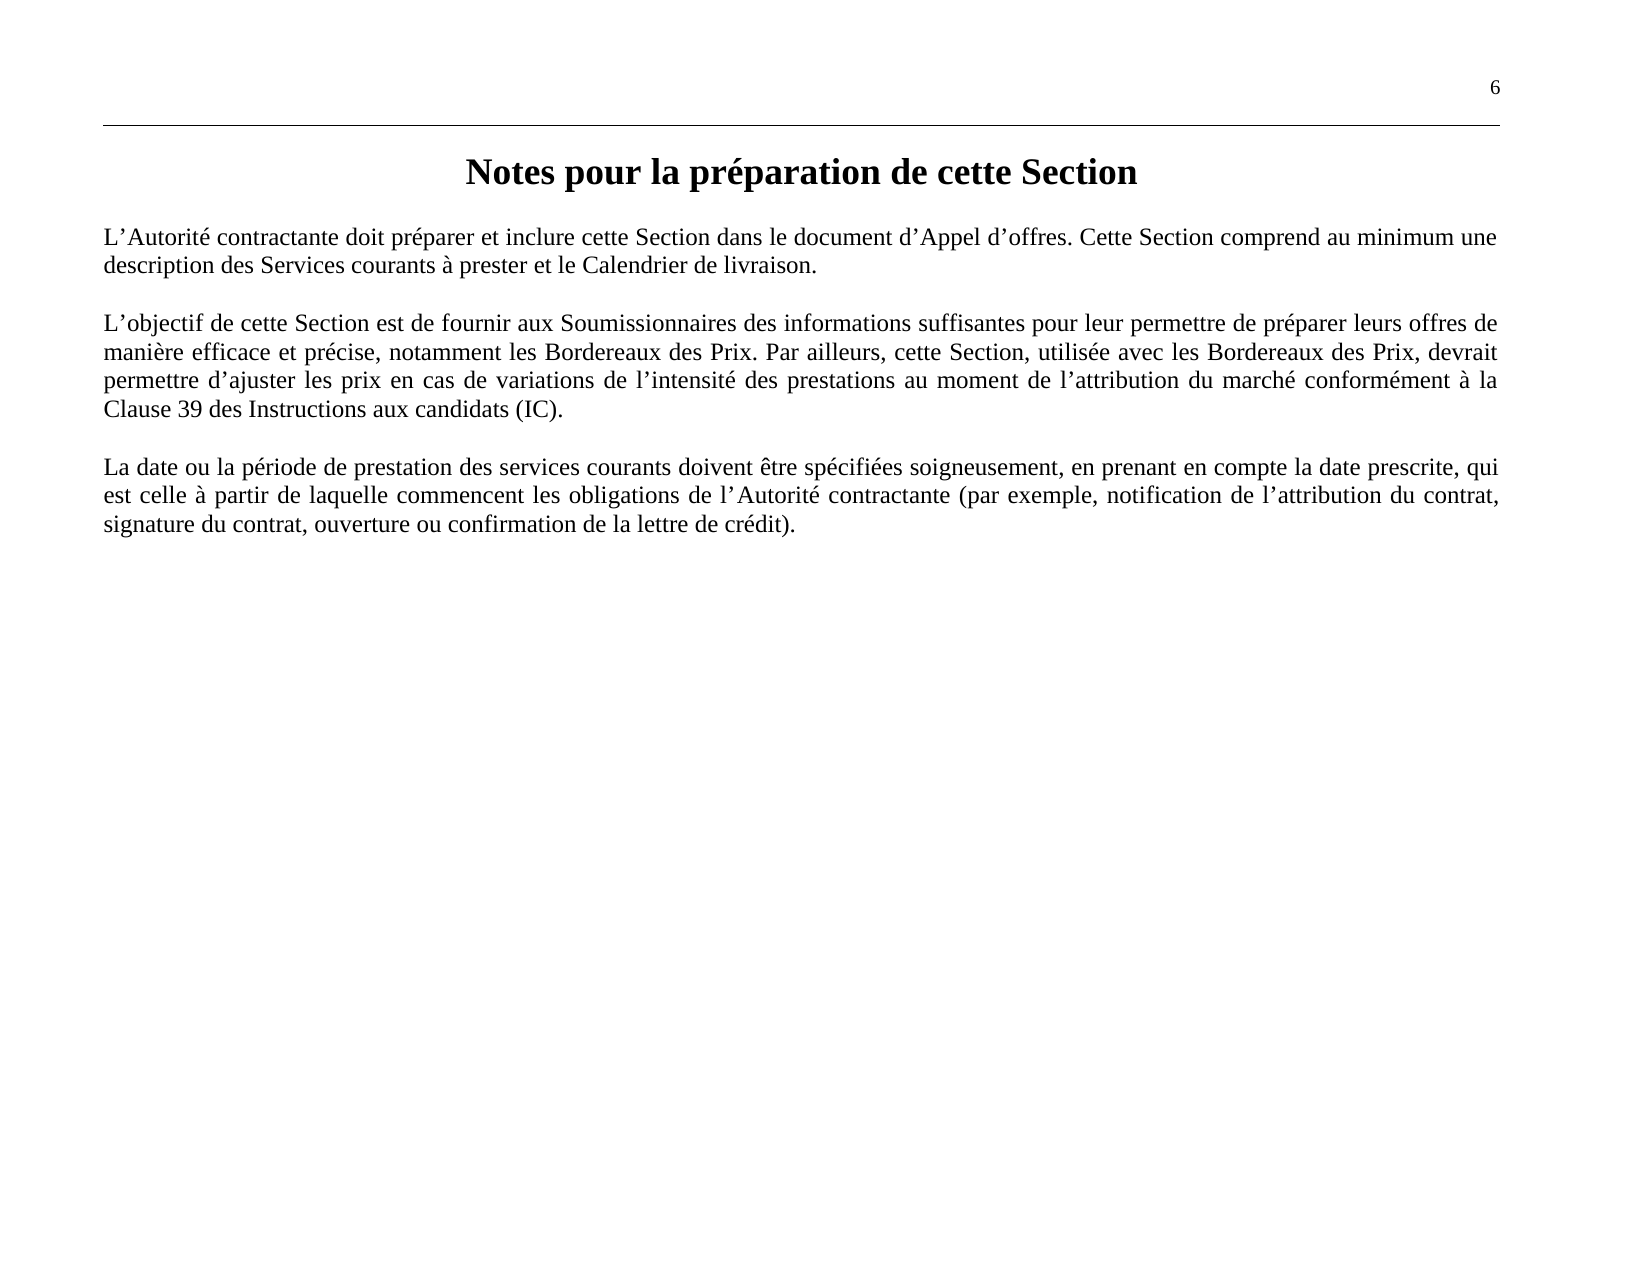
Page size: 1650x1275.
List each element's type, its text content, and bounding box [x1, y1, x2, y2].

text L’Autorité contractante doit préparer et inclure cette Section dans le document d’Appel d’offres. Cette Section comprend au minimum une description des Services courants à prester et le Calendrier de livraison. [103, 222, 1500, 279]
text Notes pour la préparation de cette Section [103, 150, 1500, 193]
text La date ou la période de prestation des services courants doivent être spécifiées soigneusement, en prenant en compte la date prescrite, qui est celle à partir de laquelle commencent les obligations de l’Autorité contractante (par exemple, notification de l’attribution du contrat, signature du contrat, ouverture ou confirmation de la lettre de crédit). [103, 452, 1500, 538]
text L’objectif de cette Section est de fournir aux Soumissionnaires des informations suffisantes pour leur permettre de préparer leurs offres de manière efficace et précise, notamment les Bordereaux des Prix. Par ailleurs, cette Section, utilisée avec les Bordereaux des Prix, devrait permettre d’ajuster les prix en cas de variations de l’intensité des prestations au moment de l’attribution du marché conformément à la Clause 39 des Instructions aux candidats (IC). [103, 308, 1500, 423]
